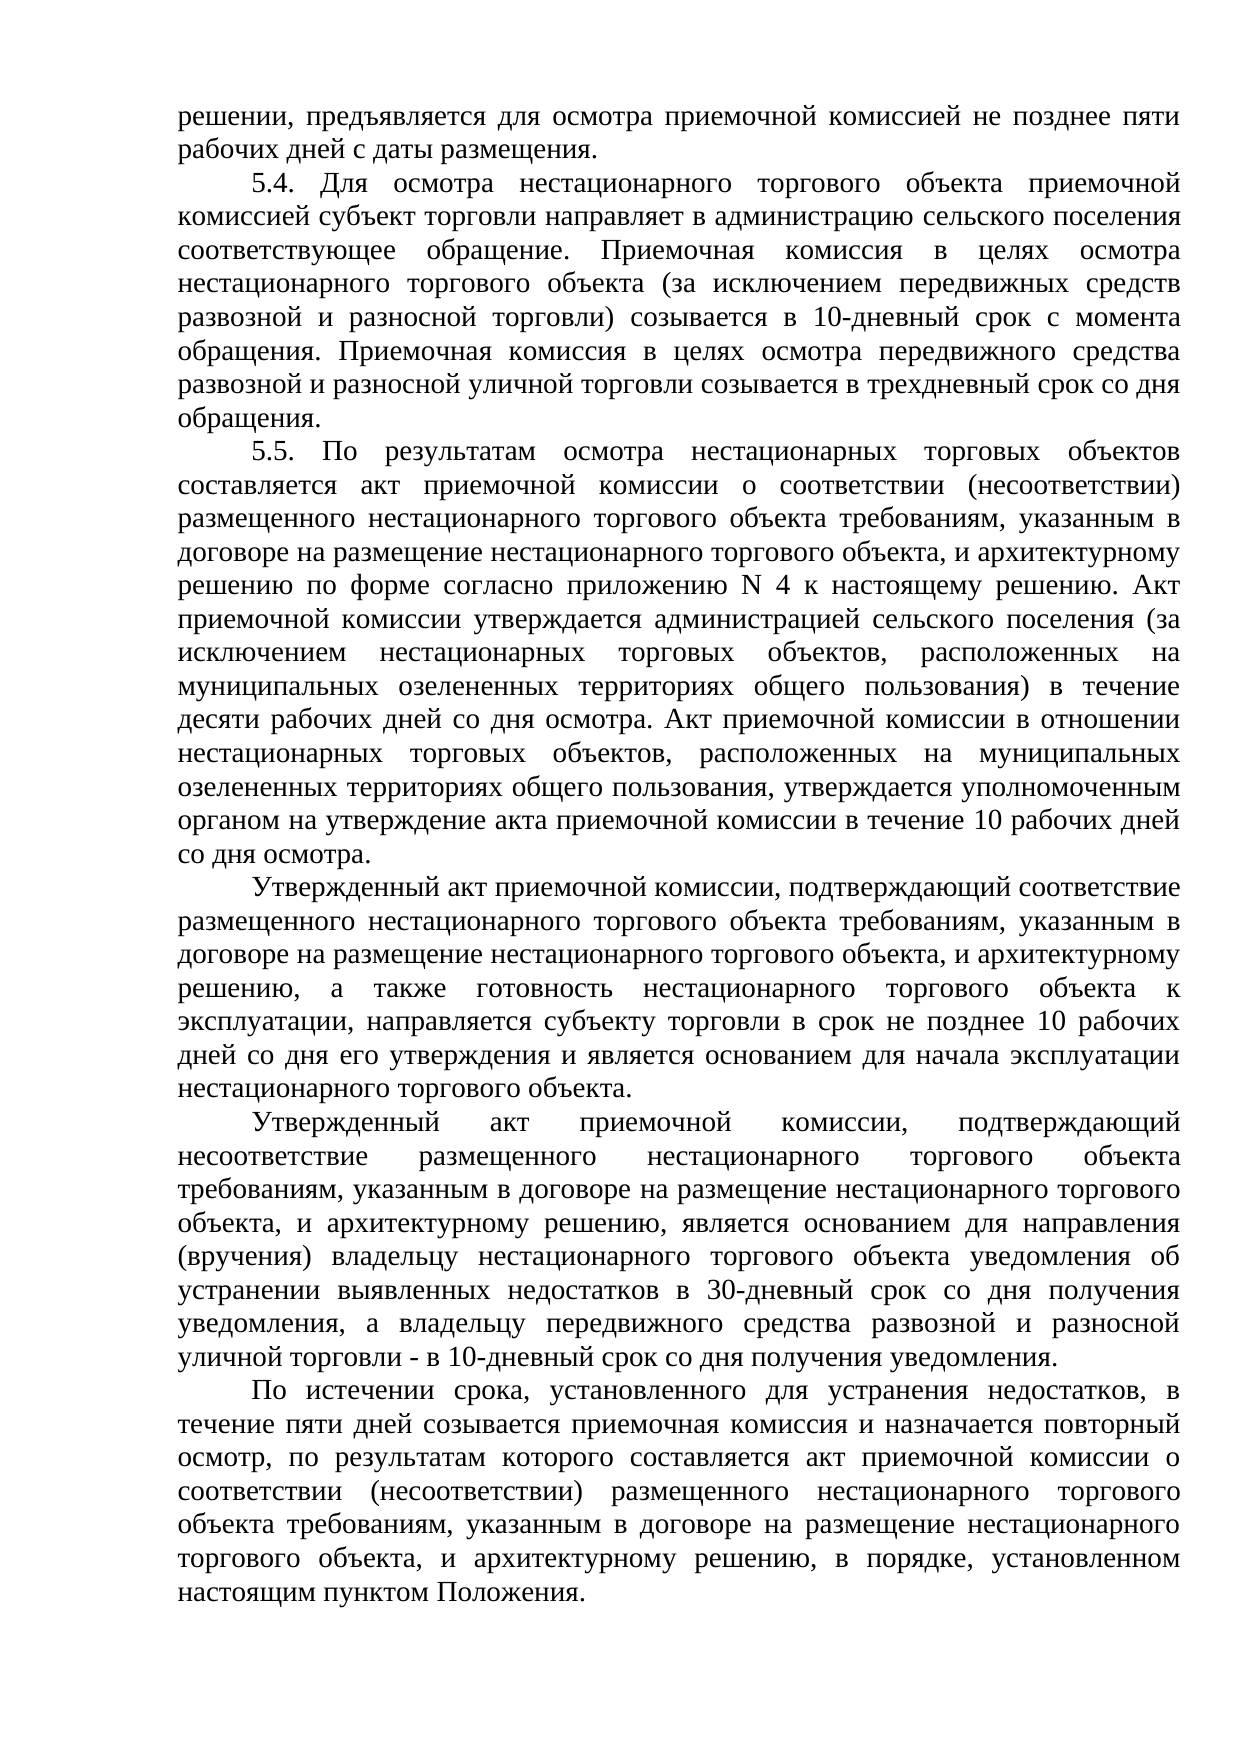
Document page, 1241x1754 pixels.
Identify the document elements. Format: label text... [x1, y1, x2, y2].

text Утвержденный акт приемочной комиссии, подтверждающий несоответствие размещенного нестационарного торгового объекта требованиям, указанным в договоре на размещение нестационарного торгового объекта, и архитектурному решению, является основанием для направления (вручения) владельцу нестационарного торгового объекта уведомления об устранении выявленных недостатков в 30-дневный срок со дня получения уведомления, а владельцу передвижного средства развозной и разносной уличной торговли - в 10-дневный срок со дня получения уведомления. [177, 1104, 1181, 1372]
text 5.5. По результатам осмотра нестационарных торговых объектов составляется акт приемочной комиссии о соответствии (несоответствии) размещенного нестационарного торгового объекта требованиям, указанным в договоре на размещение нестационарного торгового объекта, и архитектурному решению по форме согласно приложению N 4 к настоящему решению. Акт приемочной комиссии утверждается администрацией сельского поселения (за исключением нестационарных торговых объектов, расположенных на муниципальных озелененных территориях общего пользования) в течение десяти рабочих дней со дня осмотра. Акт приемочной комиссии в отношении нестационарных торговых объектов, расположенных на муниципальных озелененных территориях общего пользования, утверждается уполномоченным органом на утверждение акта приемочной комиссии в течение 10 рабочих дней со дня осмотра. [177, 433, 1181, 869]
text По истечении срока, установленного для устранения недостатков, в течение пяти дней созывается приемочная комиссия и назначается повторный осмотр, по результатам которого составляется акт приемочной комиссии о соответствии (несоответствии) размещенного нестационарного торгового объекта требованиям, указанным в договоре на размещение нестационарного торгового объекта, и архитектурному решению, в порядке, установленном настоящим пунктом Положения. [177, 1372, 1181, 1607]
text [177, 98, 1181, 165]
text 5.4. Для осмотра нестационарного торгового объекта приемочной комиссией субъект торговли направляет в администрацию сельского поселения соответствующее обращение. Приемочная комиссия в целях осмотра нестационарного торгового объекта (за исключением передвижных средств развозной и разносной торговли) созывается в 10-дневный срок с момента обращения. Приемочная комиссия в целях осмотра передвижного средства развозной и разносной уличной торговли созывается в трехдневный срок со дня обращения. [177, 165, 1181, 433]
text Утвержденный акт приемочной комиссии, подтверждающий соответствие размещенного нестационарного торгового объекта требованиям, указанным в договоре на размещение нестационарного торгового объекта, и архитектурному решению, а также готовность нестационарного торгового объекта к эксплуатации, направляется субъекту торговли в срок не позднее 10 рабочих дней со дня его утверждения и является основанием для начала эксплуатации нестационарного торгового объекта. [177, 869, 1181, 1104]
